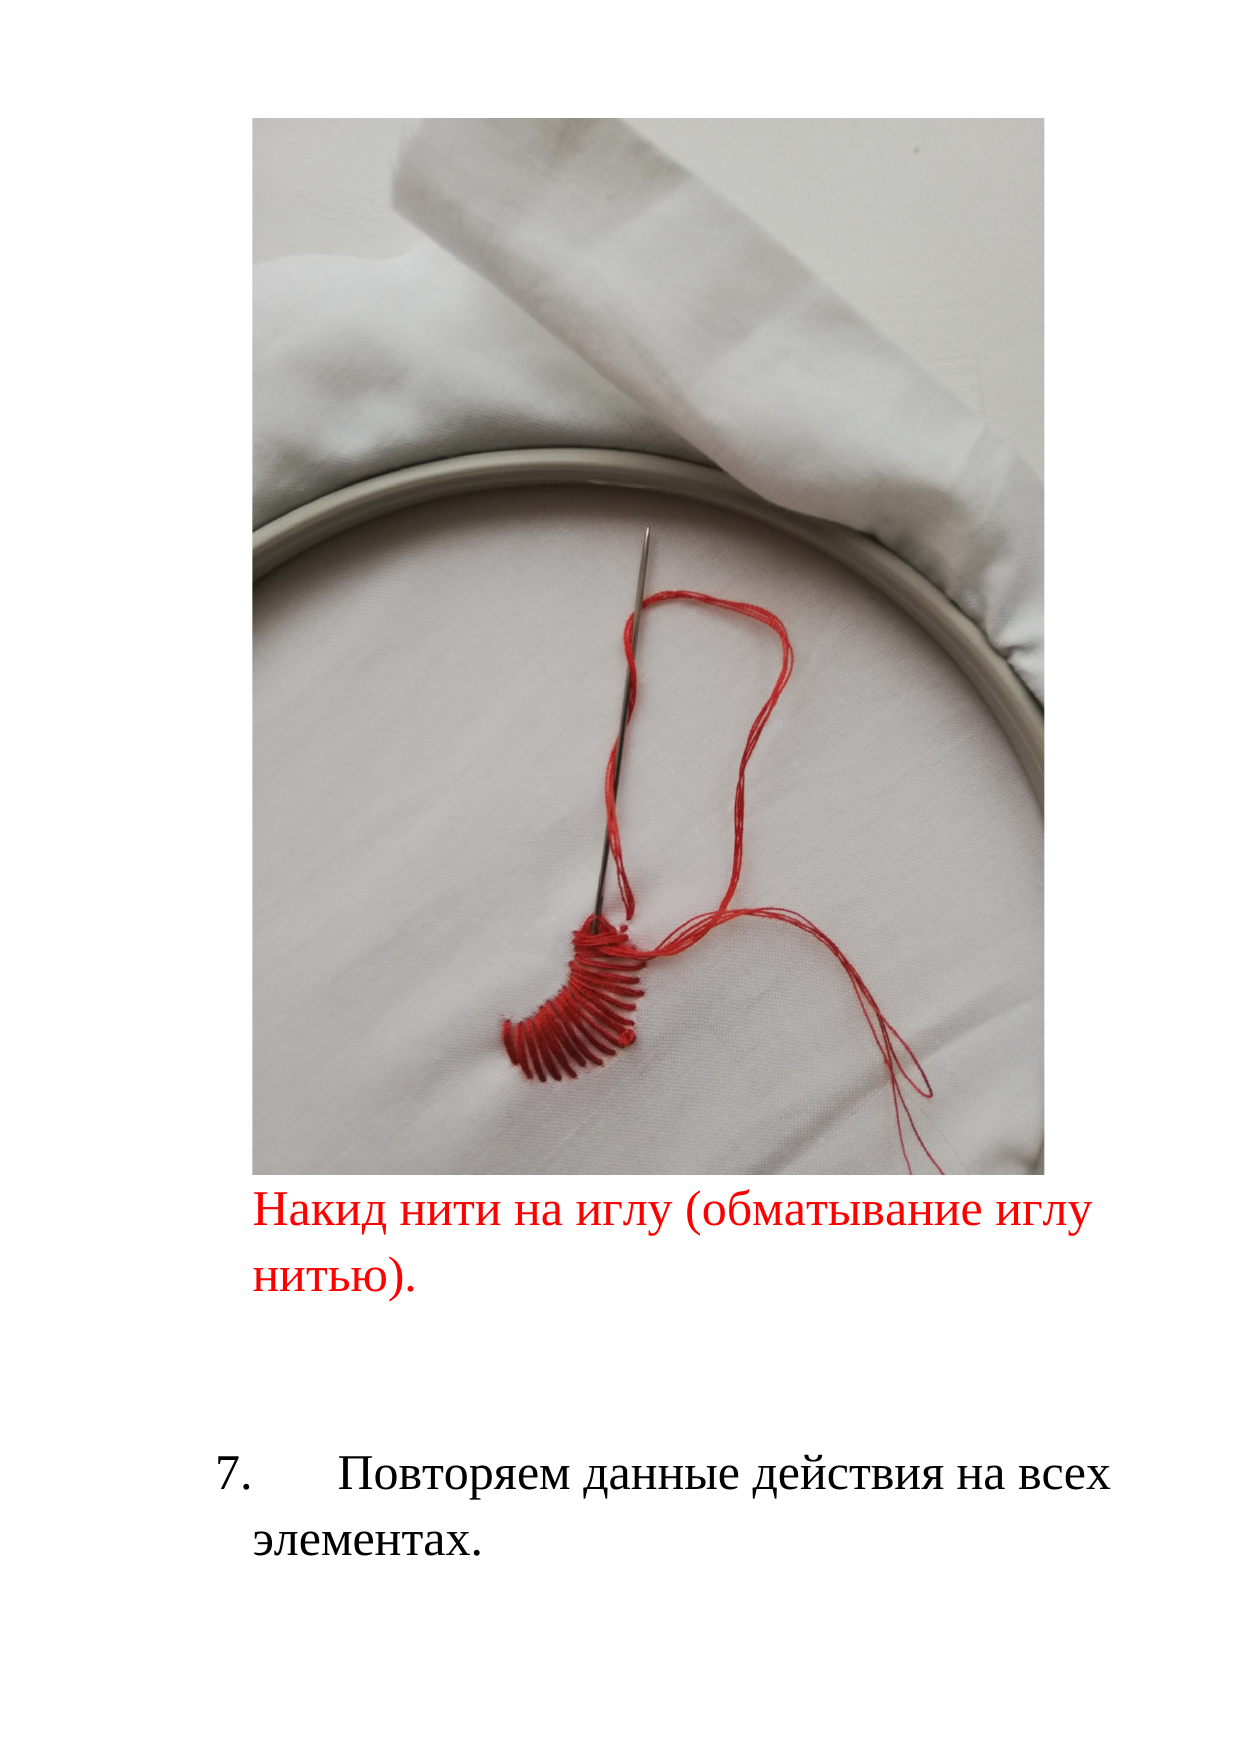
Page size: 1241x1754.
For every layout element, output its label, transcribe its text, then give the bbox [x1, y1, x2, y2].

picture [252, 118, 1045, 1175]
list Повторяем данные действия на всех элементах. [215, 1443, 1152, 1566]
list Накид нити на иглу (обматывание иглу нитью). [252, 1178, 1152, 1302]
